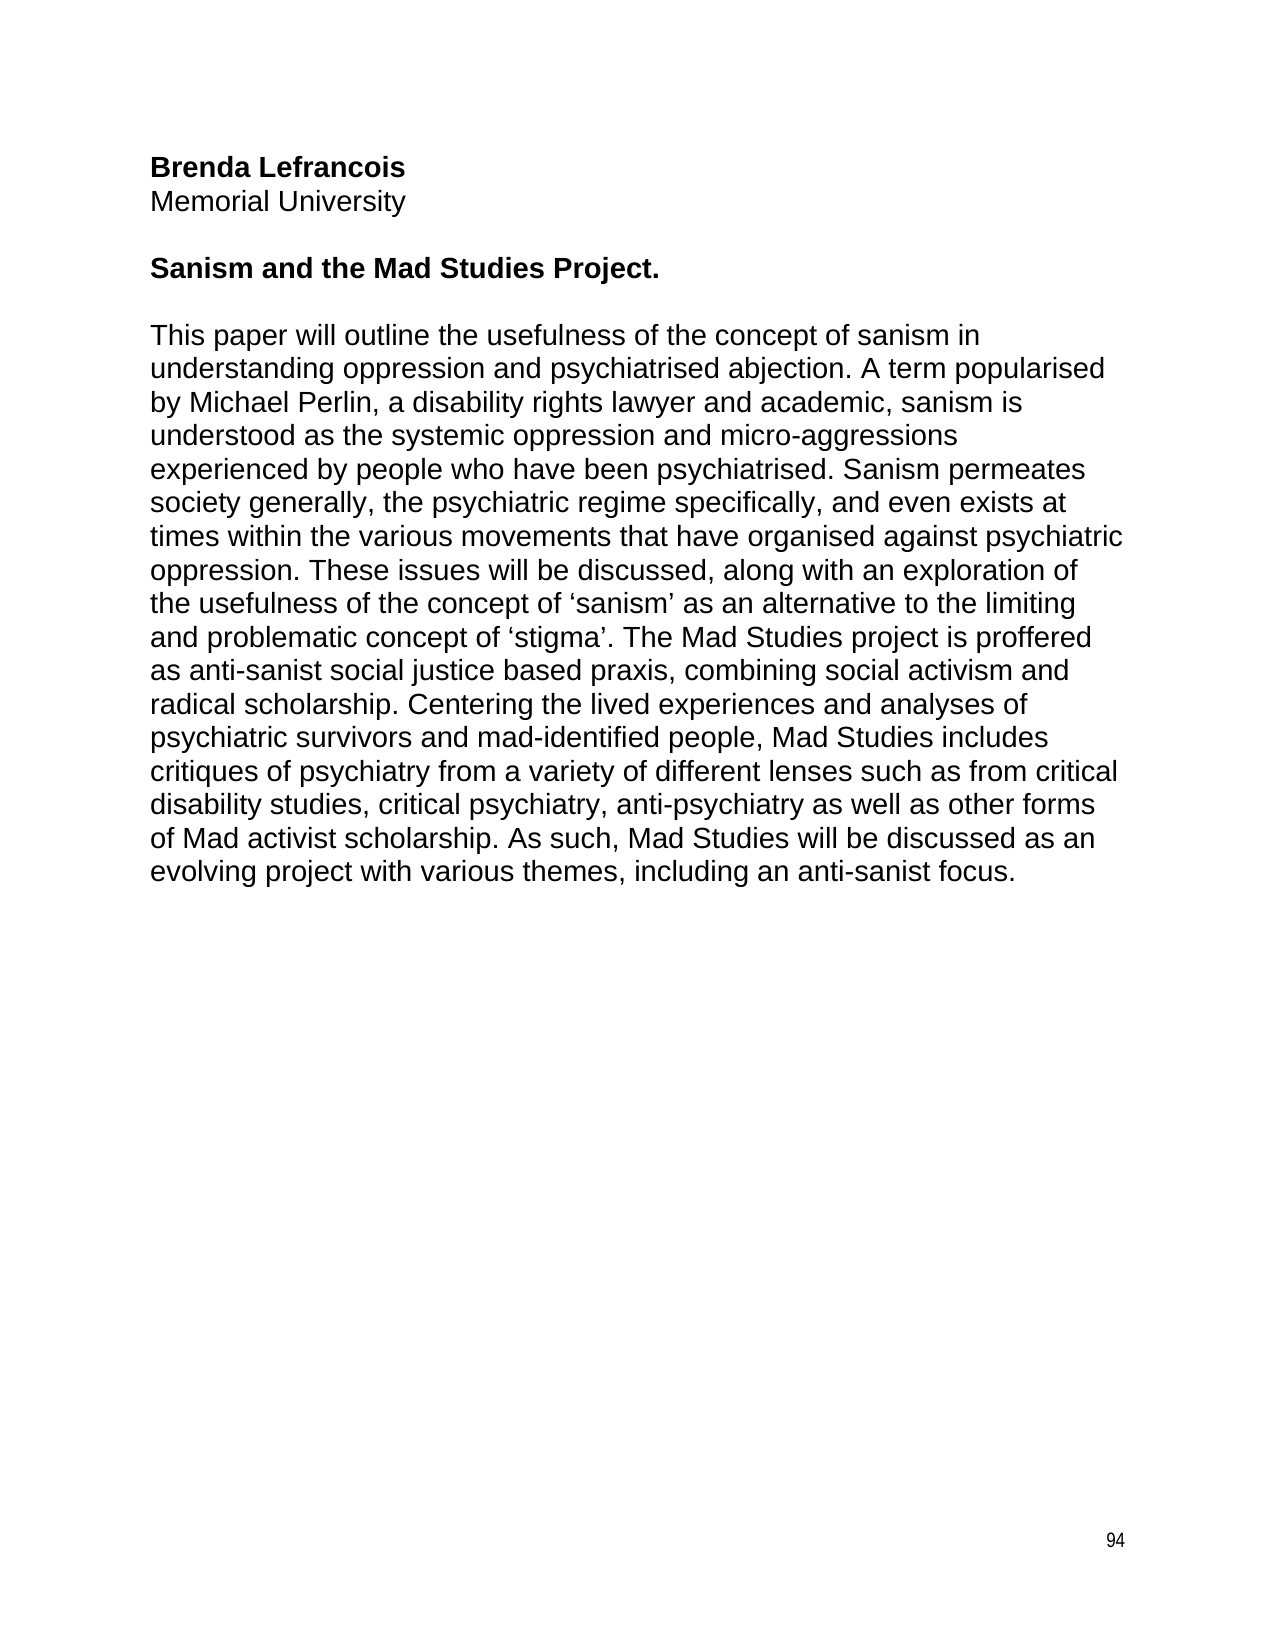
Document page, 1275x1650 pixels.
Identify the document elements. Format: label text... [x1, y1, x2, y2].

text Memorial University [150, 183, 1125, 217]
text This paper will outline the usefulness of the concept of sanism in understanding oppression and psychiatrised abjection. A term popularised by Michael Perlin, a disability rights lawyer and academic, sanism is understood as the systemic oppression and micro-aggressions experienced by people who have been psychiatrised. Sanism permeates society generally, the psychiatric regime specifically, and even exists at times within the various movements that have organised against psychiatric oppression. These issues will be discussed, along with an exploration of the usefulness of the concept of ‘sanism’ as an alternative to the limiting and problematic concept of ‘stigma’. The Mad Studies project is proffered as anti-sanist social justice based praxis, combining social activism and radical scholarship. Centering the lived experiences and analyses of psychiatric survivors and mad-identified people, Mad Studies includes critiques of psychiatry from a variety of different lenses such as from critical disability studies, critical psychiatry, anti-psychiatry as well as other forms of Mad activist scholarship. As such, Mad Studies will be discussed as an evolving project with various themes, including an anti-sanist focus. [150, 318, 1125, 950]
text Brenda Lefrancois [150, 150, 1125, 183]
text Sanism and the Mad Studies Project. [150, 251, 1125, 284]
